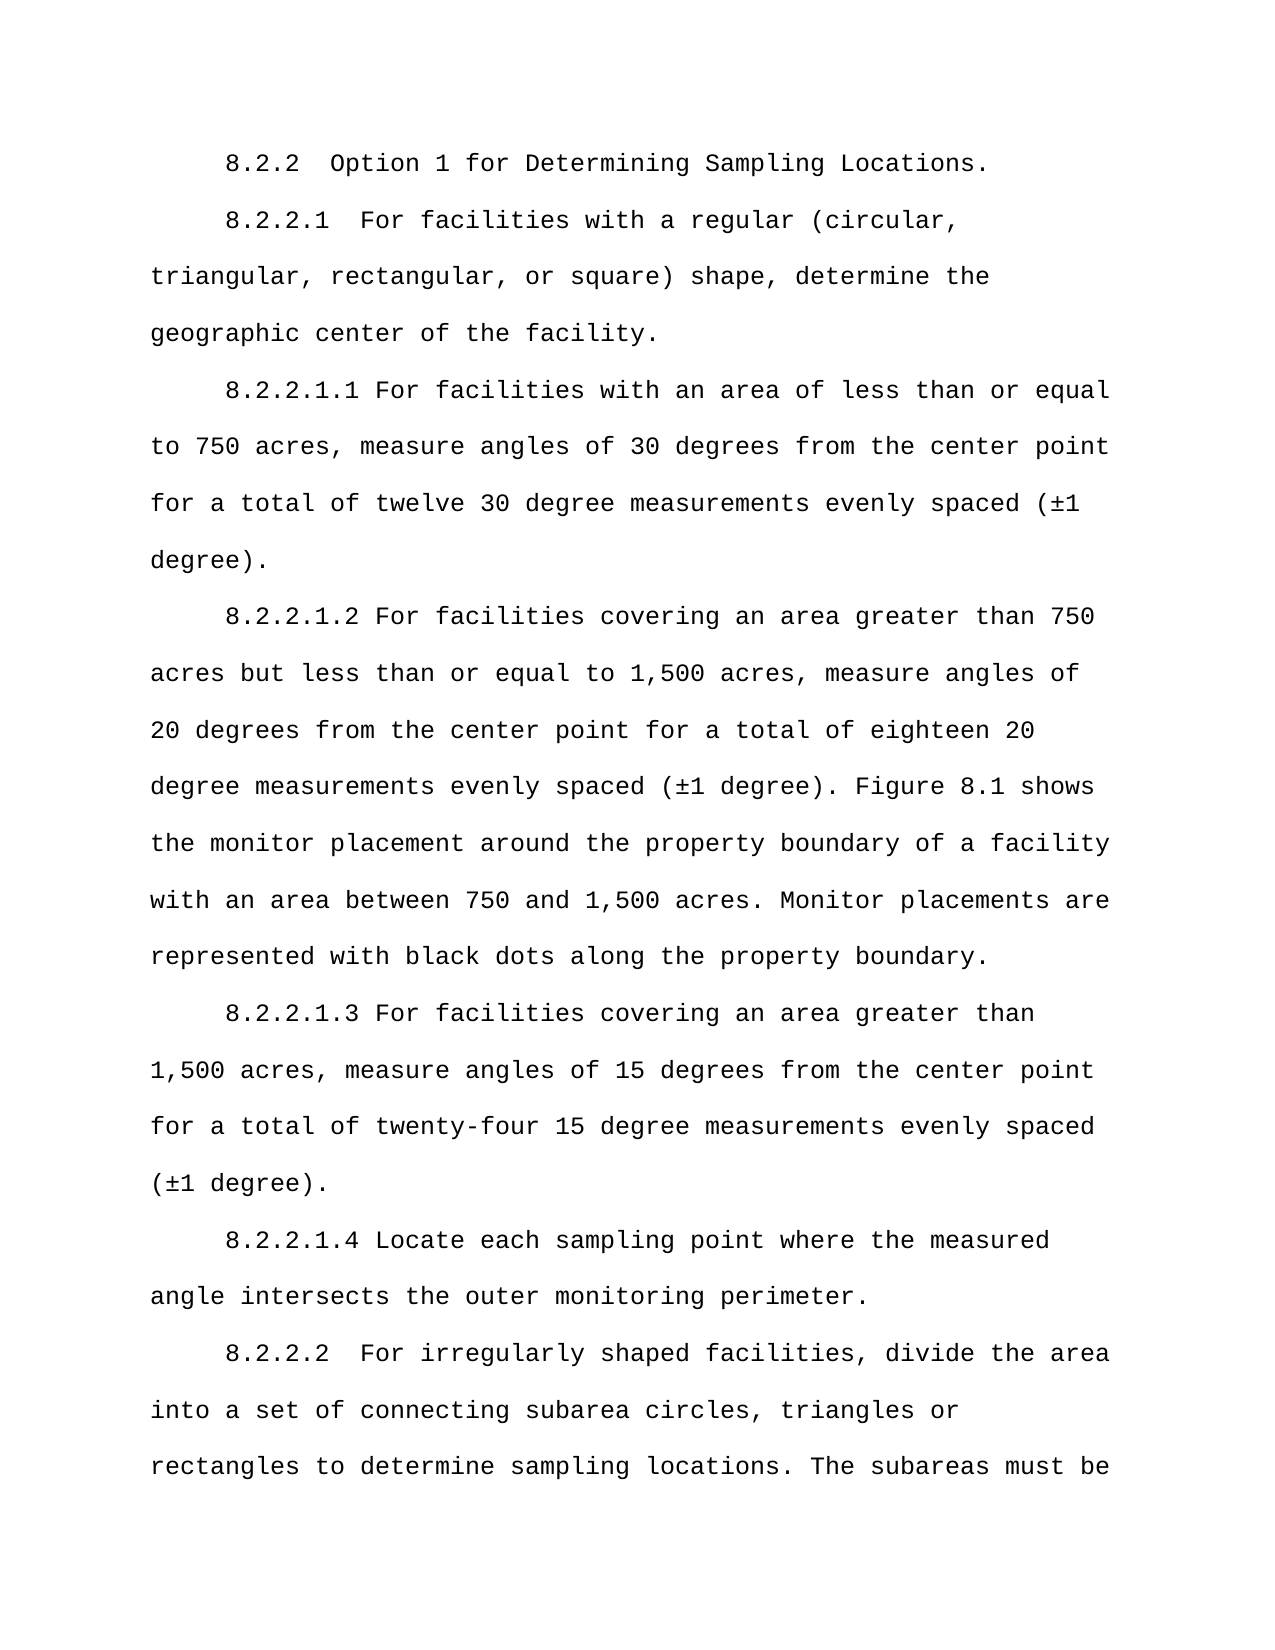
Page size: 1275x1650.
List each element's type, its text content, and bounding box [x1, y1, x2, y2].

list For irregularly shaped facilities, divide the area into a set of connecting subarea circles, triangles or rectangles to determine sampling locations. The subareas must be [150, 1341, 1110, 1482]
list For facilities covering an area greater than 750 acres but less than or equal to 1,500 acres, measure angles of [150, 604, 1095, 689]
text 20 degrees from the center point for a total of eighteen 20 degree measurements evenly spaced (±1 degree). Figure 8.1 shows the monitor placement around the property boundary of a facility with an area between 750 and 1,500 acres. Monitor placements are represented with black dots along the property boundary. [150, 717, 1110, 972]
list Locate each sampling point where the measured angle intersects the outer monitoring perimeter. [150, 1227, 1050, 1312]
list Option 1 for Determining Sampling Locations. [225, 151, 1121, 179]
list For facilities covering an area greater than 1,500 acres, measure angles of 15 degrees from the center point for a total of twenty-four 15 degree measurements evenly spaced (±1 degree). [150, 1001, 1095, 1199]
list For facilities with an area of less than or equal to 750 acres, measure angles of 30 degrees from the center point for a total of twelve 30 degree measurements evenly spaced (±1 degree). [150, 377, 1110, 576]
list For facilities with a regular (circular, triangular, rectangular, or square) shape, determine the geographic center of the facility. [150, 207, 990, 349]
